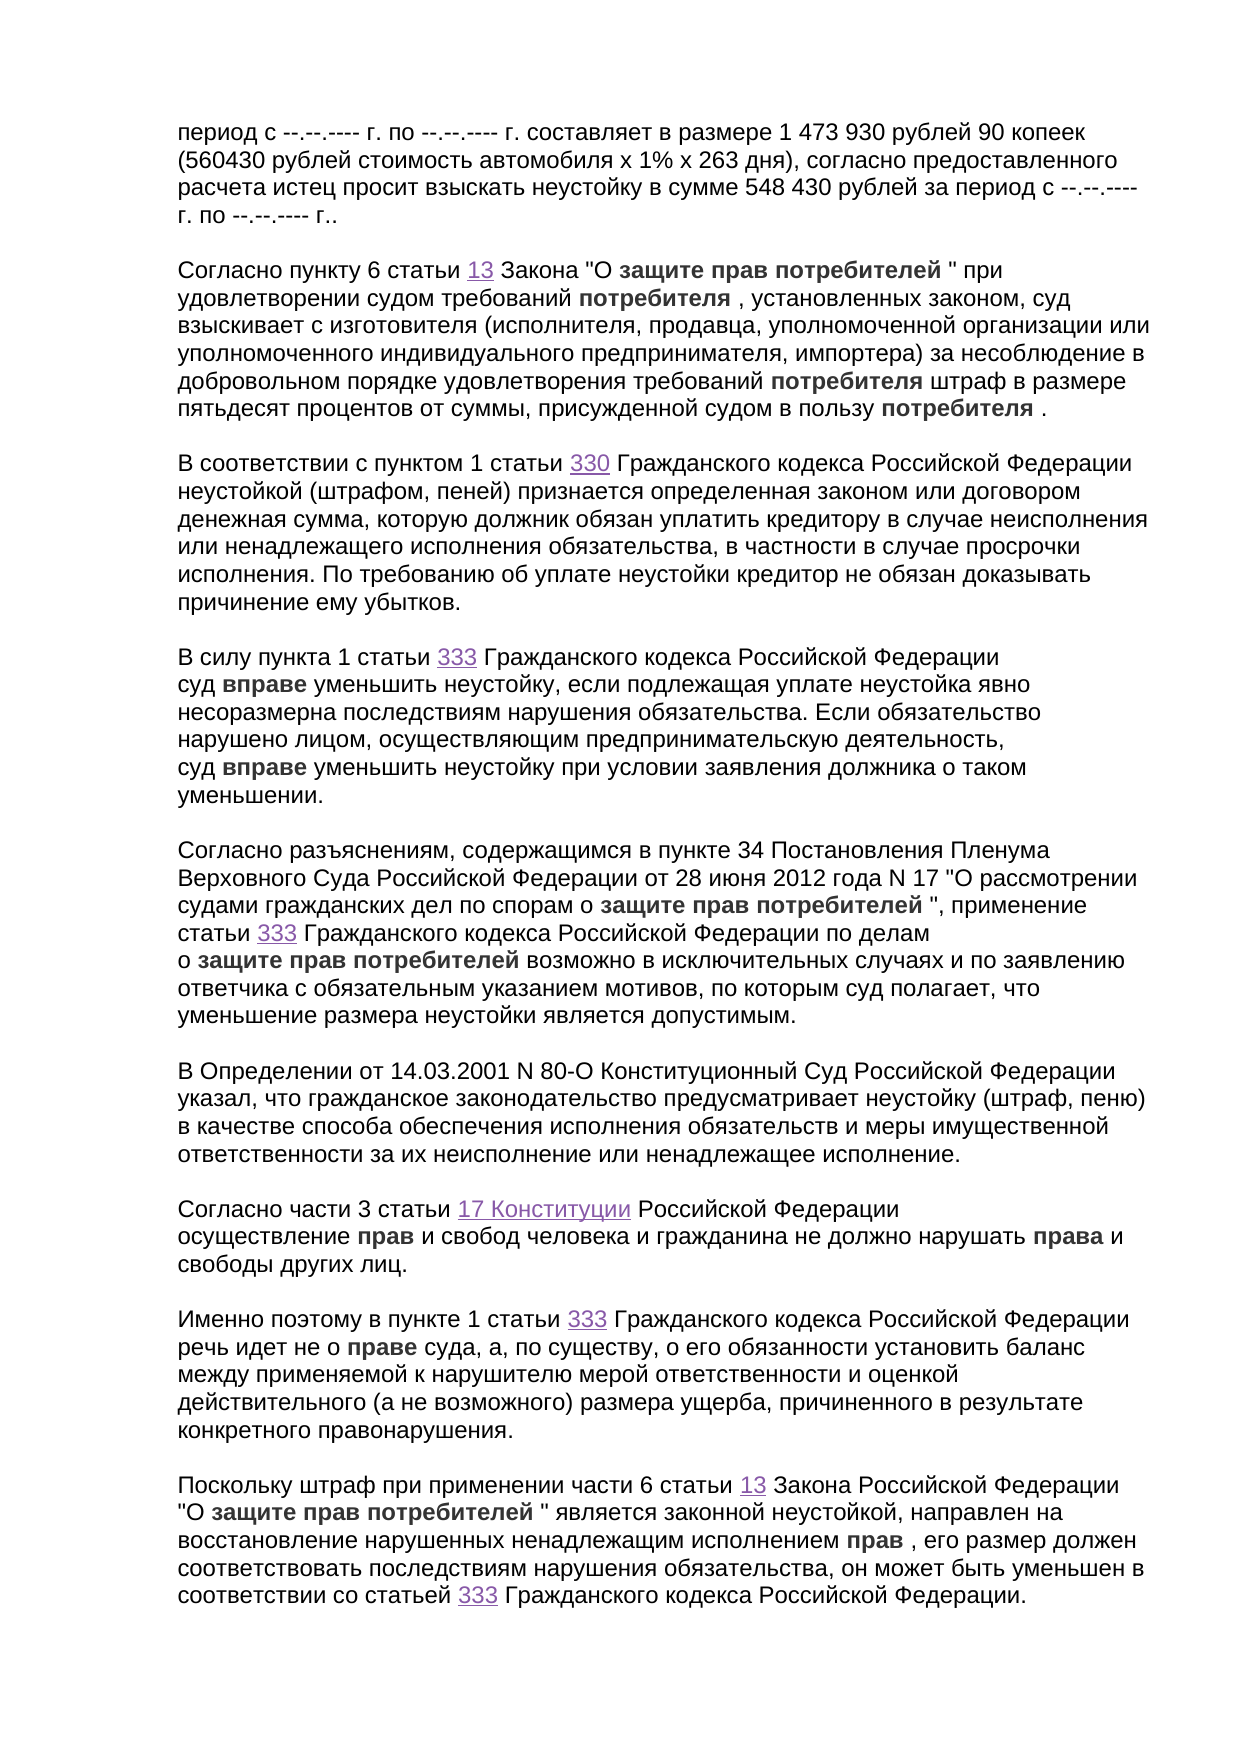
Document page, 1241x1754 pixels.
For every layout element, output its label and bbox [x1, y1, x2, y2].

text [177, 118, 1152, 1609]
